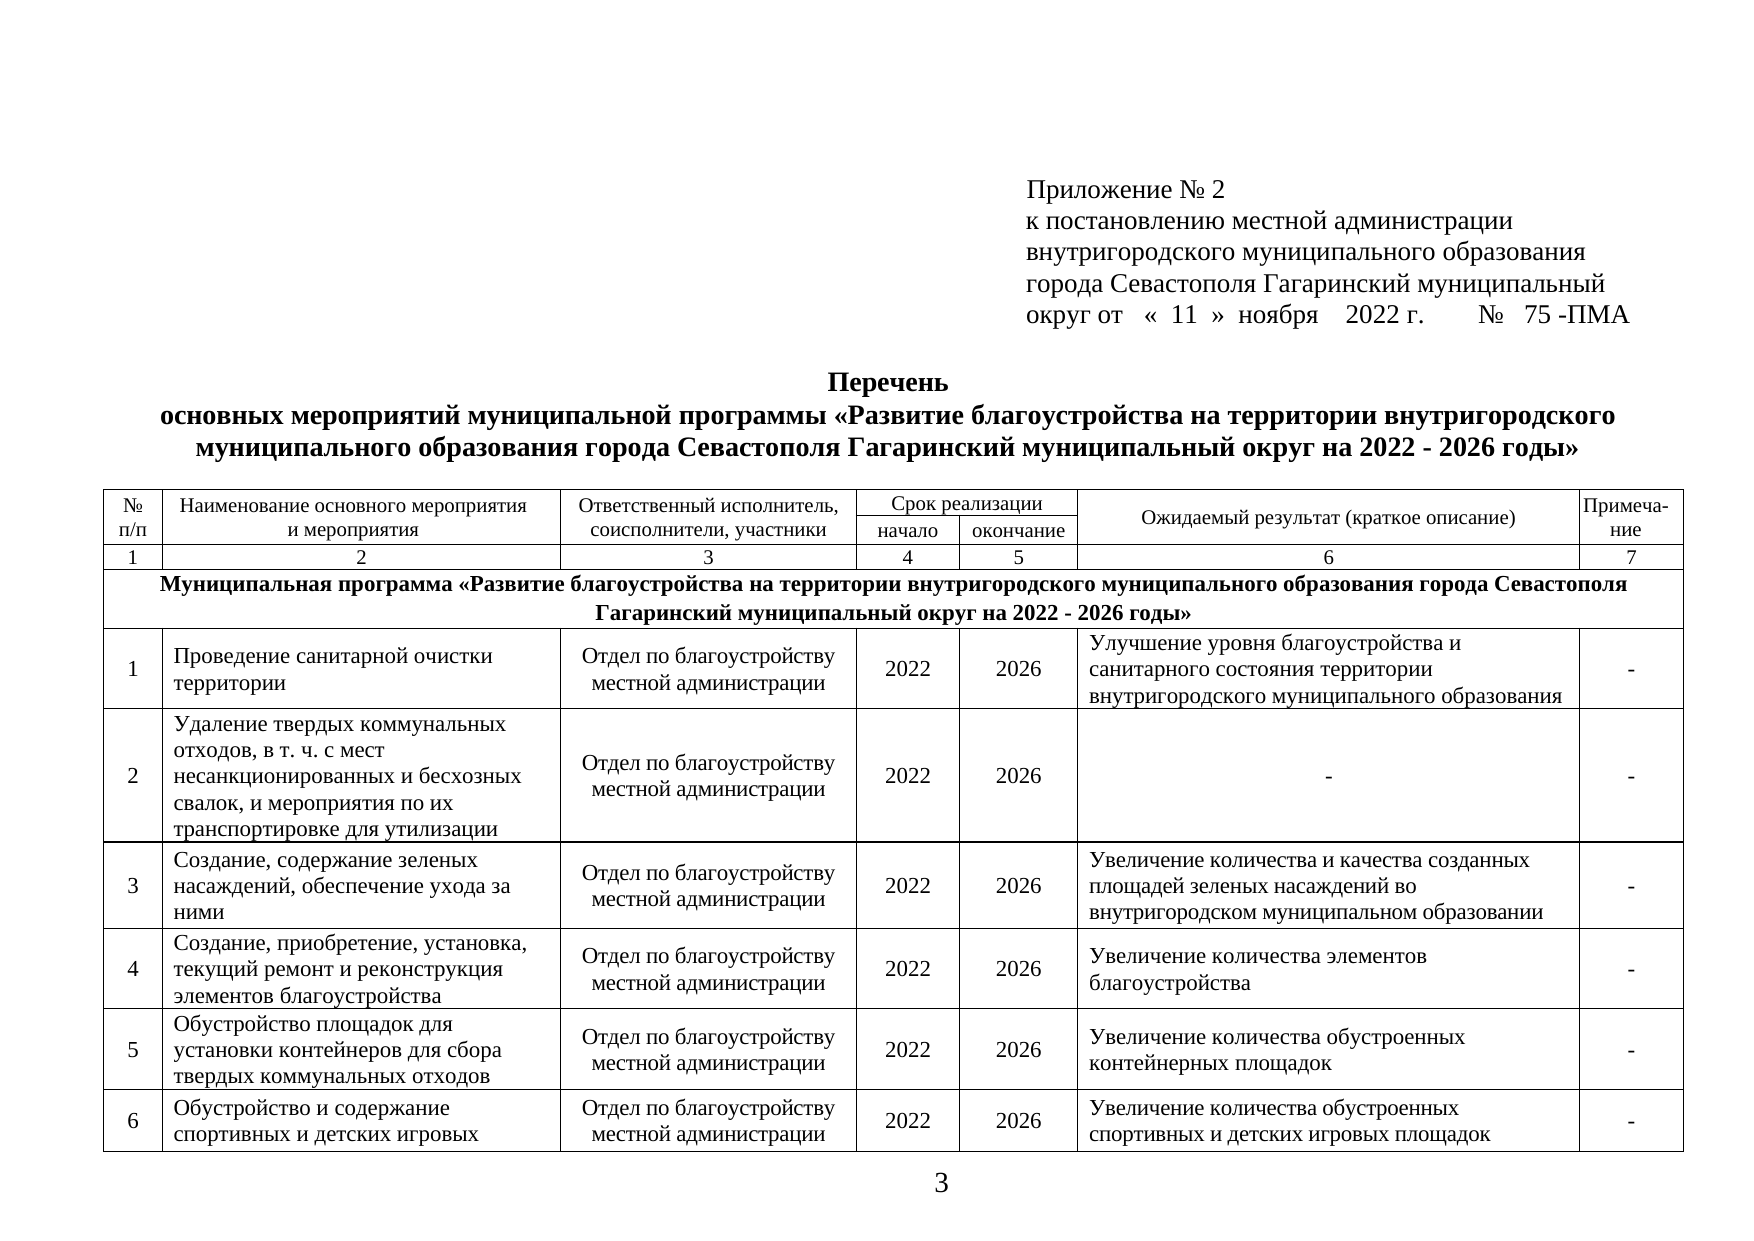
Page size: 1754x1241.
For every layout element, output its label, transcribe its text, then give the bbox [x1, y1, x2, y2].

text основных мероприятий муниципальной программы «Развитие благоустройства на территории внутригородского муниципального образования города Севастополя Гагаринский муниципальный округ на 2022 - 2026 годы» [89, 398, 1687, 463]
table_cell 6 [1078, 545, 1579, 569]
text Перечень [89, 366, 1687, 398]
table_cell 2022 [857, 843, 959, 928]
table_cell 5 [104, 1009, 162, 1089]
table_cell - [1580, 629, 1683, 708]
table_header Ожидаемый результат (краткое описание) [1078, 490, 1579, 544]
table_cell 2 [163, 545, 560, 569]
table_cell Улучшение уровня благоустройства и санитарного состояния территории внутригородского муниципального образования [1078, 629, 1579, 708]
table_header № п/п [104, 490, 162, 544]
table_header Примеча-ние [1580, 490, 1683, 544]
table_cell Отдел по благоустройству местной администрации [561, 1009, 856, 1089]
table_cell Обустройство площадок для установки контейнеров для сбора твердых коммунальных отходов [163, 1009, 560, 1089]
table_cell 2026 [960, 1090, 1077, 1151]
table_cell 2022 [857, 629, 959, 708]
table_cell Отдел по благоустройству местной администрации [561, 929, 856, 1008]
table_cell Удаление твердых коммунальных отходов, в т. ч. с мест несанкционированных и бесхозных свалок, и мероприятия по их транспортировке для утилизации [163, 709, 560, 841]
table_cell Увеличение количества элементов благоустройства [1078, 929, 1579, 1008]
table_cell - [1580, 1090, 1683, 1151]
text к постановлению местной администрации внутригородского муниципального образования города Севастополя Гагаринский муниципальный округ от « 11 » ноября 2022 г. № 75 -ПМА [1019, 204, 1651, 329]
table_cell - [1580, 843, 1683, 928]
table_cell 2026 [960, 709, 1077, 841]
table_cell 2022 [857, 1090, 959, 1151]
table_cell 2022 [857, 1009, 959, 1089]
table_cell - [1580, 929, 1683, 1008]
table_cell Отдел по благоустройству местной администрации [561, 709, 856, 841]
table_cell Создание, приобретение, установка, текущий ремонт и реконструкция элементов благоустройства [163, 929, 560, 1008]
table_cell - [1078, 709, 1579, 841]
table_cell 2 [104, 709, 162, 841]
table_cell 5 [960, 545, 1077, 569]
table_cell 3 [561, 545, 856, 569]
table_header Наименование основного мероприятия и мероприятия [163, 490, 560, 544]
table_cell Муниципальная программа «Развитие благоустройства на территории внутригородского муниципального образования города Севастополя Гагаринский муниципальный округ на 2022 - 2026 годы» [104, 570, 1683, 628]
table_cell начало [857, 516, 959, 544]
table_cell Создание, содержание зеленых насаждений, обеспечение ухода за ними [163, 843, 560, 928]
table_cell - [1580, 709, 1683, 841]
table_cell 4 [857, 545, 959, 569]
table_cell 2026 [960, 843, 1077, 928]
table_cell Отдел по благоустройству местной администрации [561, 629, 856, 708]
table_cell 2022 [857, 929, 959, 1008]
table_cell 3 [104, 843, 162, 928]
table_cell Отдел по благоустройству местной администрации [561, 1090, 856, 1151]
table_header Срок реализации [857, 490, 1077, 514]
table_cell 1 [104, 629, 162, 708]
table_cell 7 [1580, 545, 1683, 569]
table_cell 6 [104, 1090, 162, 1151]
text Приложение № 2 [945, 173, 1686, 204]
table_cell окончание [960, 516, 1077, 544]
table_cell 1 [104, 545, 162, 569]
table_cell Увеличение количества обустроенных контейнерных площадок [1078, 1009, 1579, 1089]
table_cell 2026 [960, 929, 1077, 1008]
table_cell Отдел по благоустройству местной администрации [561, 843, 856, 928]
table_cell 2026 [960, 629, 1077, 708]
table_cell - [1580, 1009, 1683, 1089]
table_cell 2026 [960, 1009, 1077, 1089]
table_cell Обустройство и содержание спортивных и детских игровых площадок (комплексов) [163, 1090, 560, 1151]
table_cell Проведение санитарной очистки территории [163, 629, 560, 708]
table_cell 4 [104, 929, 162, 1008]
table_cell Увеличение количества и качества созданных площадей зеленых насаждений во внутригородском муниципальном образовании [1078, 843, 1579, 928]
table_cell 2022 [857, 709, 959, 841]
table_header Ответственный исполнитель, соисполнители, участники [561, 490, 856, 544]
